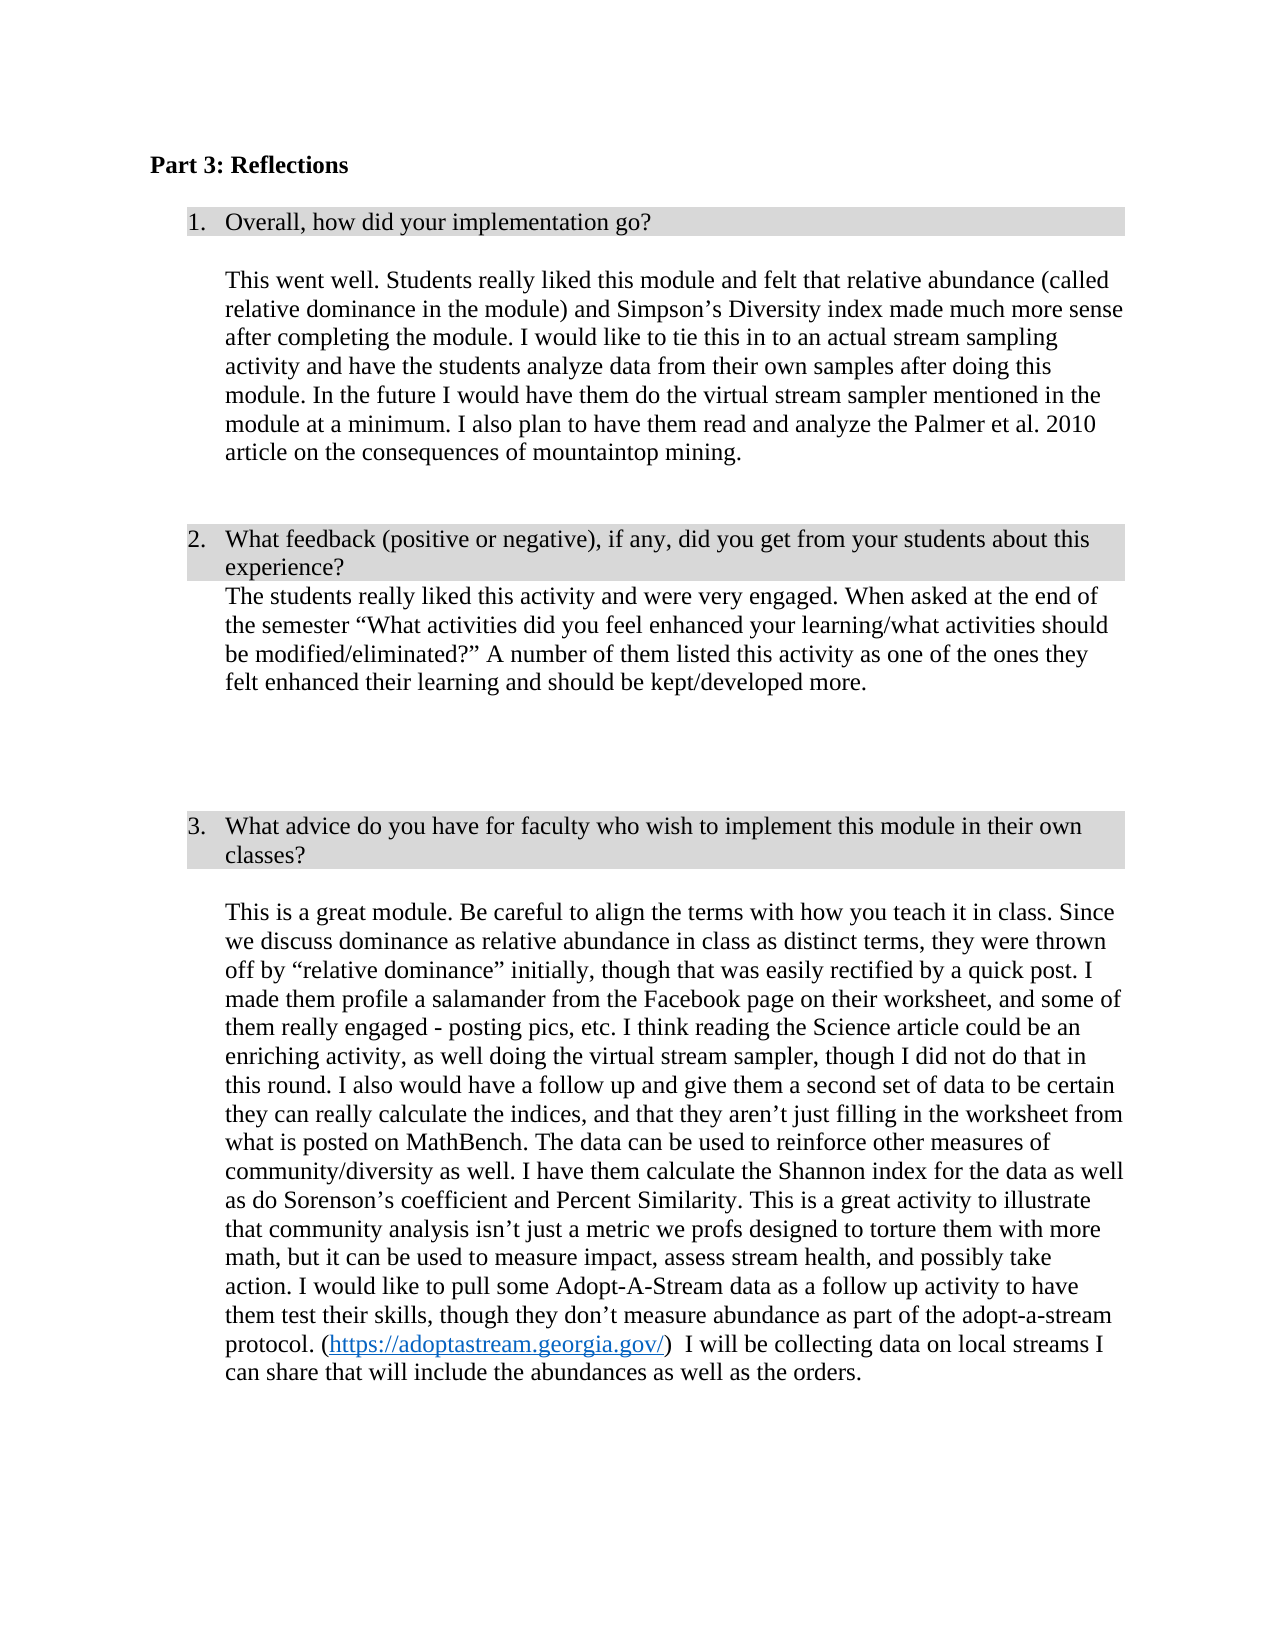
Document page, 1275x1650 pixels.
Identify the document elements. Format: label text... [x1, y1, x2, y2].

list What feedback (positive or negative), if any, did you get from your students about this experience? [187, 524, 1125, 581]
list This is a great module. Be careful to align the terms with how you teach it in class. Since we discuss dominance as relative abundance in class as distinct terms, they were thrown off by “relative dominance” initially, though that was easily rectified by a quick post. I made them profile a salamander from the Facebook page on their worksheet, and some of them really engaged - posting pics, etc. I think reading the Science article could be an enriching activity, as well doing the virtual stream sampler, though I did not do that in this round. I also would have a follow up and give them a second set of data to be certain they can really calculate the indices, and that they aren’t just filling in the worksheet from what is posted on MathBench. The data can be used to reinforce other measures of community/diversity as well. I have them calculate the Shannon index for the data as well as do Sorenson’s coefficient and Percent Similarity. This is a great activity to illustrate that community analysis isn’t just a metric we profs designed to torture them with more math, but it can be used to measure impact, assess stream health, and possibly take action. I would like to pull some Adopt-A-Stream data as a follow up activity to have them test their skills, though they don’t measure abundance as part of the adopt-a-stream protocol. (https://adoptastream.georgia.gov/) I will be collecting data on local streams I can share that will include the abundances as well as the orders. [225, 897, 1125, 1386]
list What advice do you have for faculty who wish to implement this module in their own classes? [187, 811, 1125, 869]
list Overall, how did your implementation go? [187, 207, 1125, 236]
list This went well. Students really liked this module and felt that relative abundance (called relative dominance in the module) and Simpson’s Diversity index made much more sense after completing the module. I would like to tie this in to an actual stream sampling activity and have the students analyze data from their own samples after doing this module. In the future I would have them do the virtual stream sampler mentioned in the module at a minimum. I also plan to have them read and analyze the Palmer et al. 2010 article on the consequences of mountaintop mining. [225, 265, 1125, 466]
text Part 3: Reflections [150, 150, 1125, 179]
list The students really liked this activity and were very engaged. When asked at the end of the semester “What activities did you feel enhanced your learning/what activities should be modified/eliminated?” A number of them listed this activity as one of the ones they felt enhanced their learning and should be kept/developed more. [225, 581, 1125, 696]
